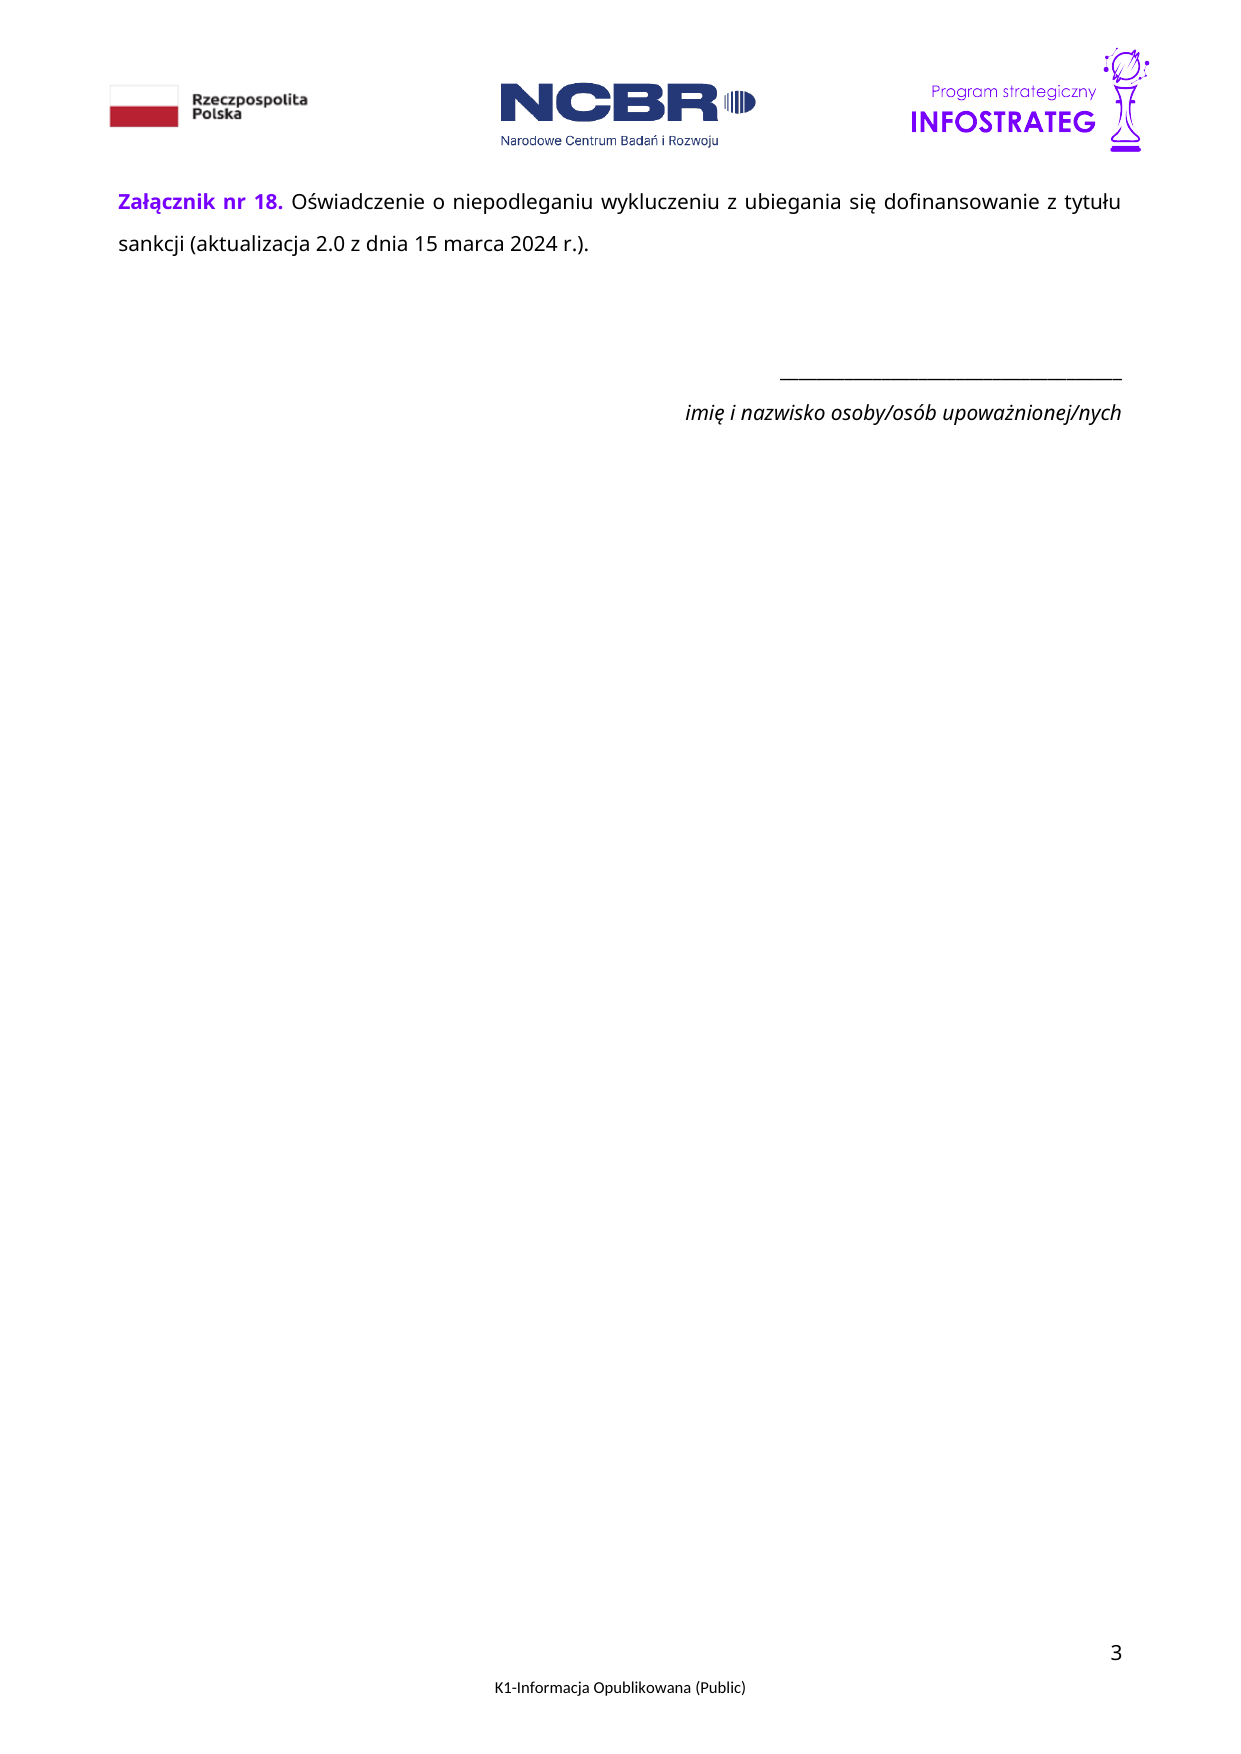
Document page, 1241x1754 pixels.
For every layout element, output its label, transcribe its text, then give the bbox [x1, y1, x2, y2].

picture [477, 61, 763, 163]
picture [897, 46, 1164, 153]
picture [76, 66, 371, 144]
list _____________________________________ [118, 355, 1122, 384]
list imię i nazwisko osoby/osób upoważnionej/nych [118, 398, 1122, 426]
